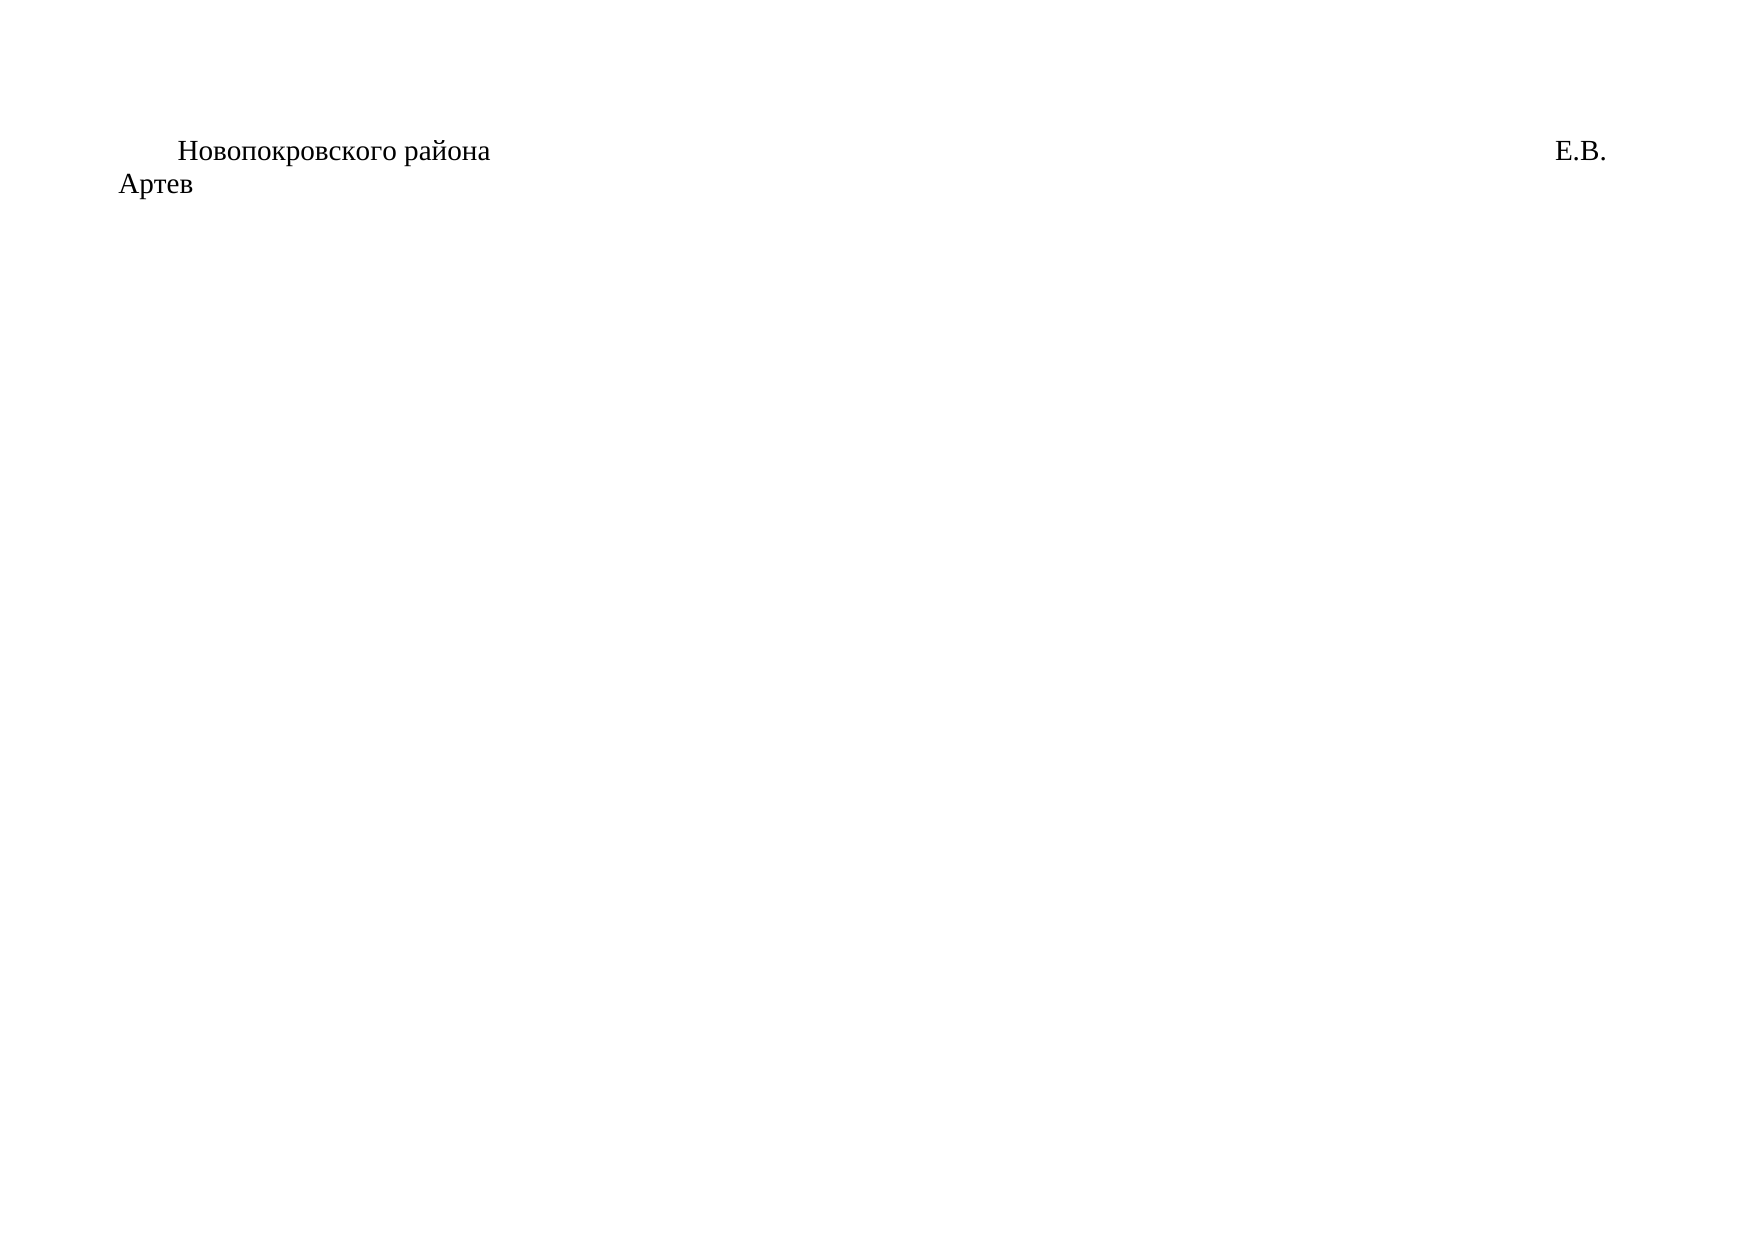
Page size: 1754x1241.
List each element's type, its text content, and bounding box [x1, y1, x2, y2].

text Новопокровского района Е.В. Артев [118, 133, 1636, 200]
